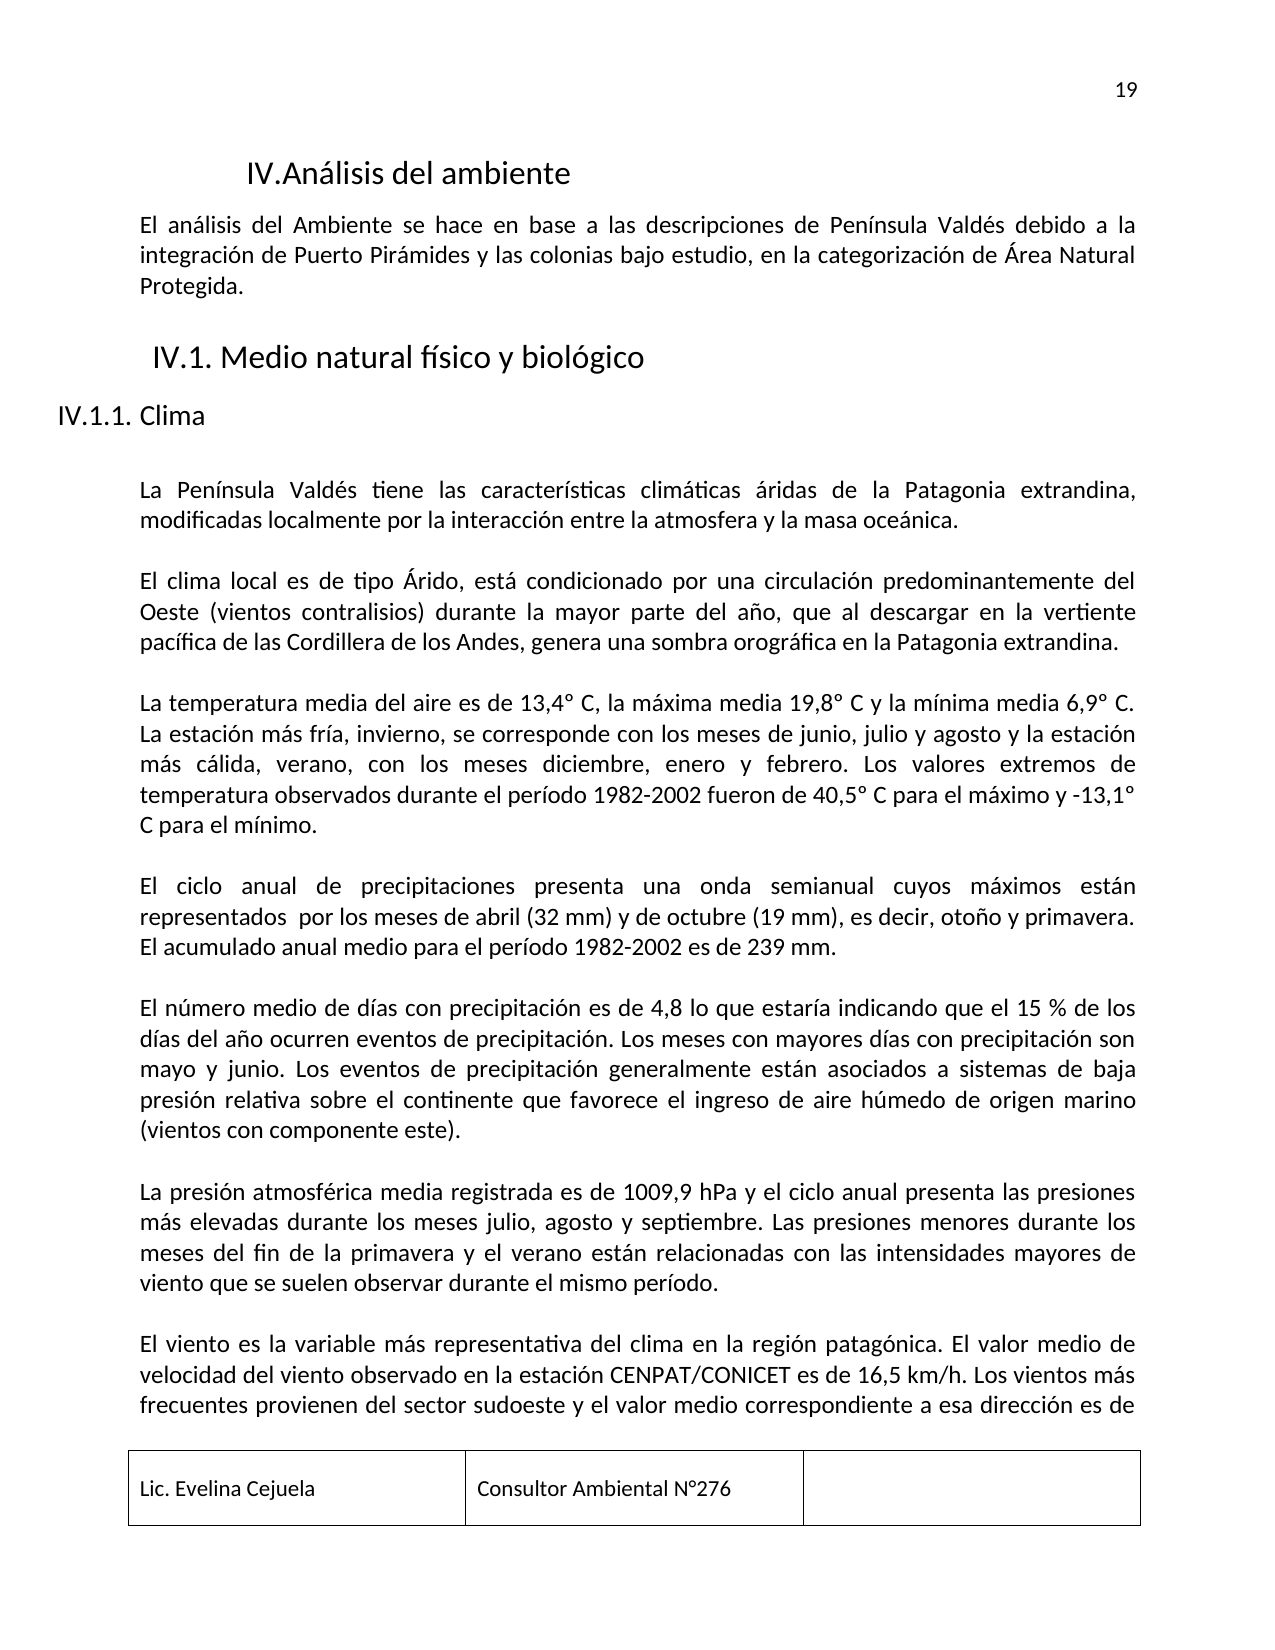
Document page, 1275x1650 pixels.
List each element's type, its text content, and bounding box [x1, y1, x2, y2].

subtitle Clima [57, 397, 1137, 433]
list Análisis del ambiente [246, 152, 1137, 193]
text El ciclo anual de precipitaciones presenta una onda semianual cuyos máximos están representados por los meses de abril (32 mm) y de octubre (19 mm), es decir, otoño y primavera. El acumulado anual medio para el período 1982-2002 es de 239 mm. [139, 871, 1137, 962]
text La presión atmosférica media registrada es de 1009,9 hPa y el ciclo anual presenta las presiones más elevadas durante los meses julio, agosto y septiembre. Las presiones menores durante los meses del fin de la primavera y el verano están relacionadas con las intensidades mayores de viento que se suelen observar durante el mismo período. [139, 1176, 1137, 1298]
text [139, 1328, 1137, 1420]
text El número medio de días con precipitación es de 4,8 lo que estaría indicando que el 15 % de los días del año ocurren eventos de precipitación. Los meses con mayores días con precipitación son mayo y junio. Los eventos de precipitación generalmente están asociados a sistemas de baja presión relativa sobre el continente que favorece el ingreso de aire húmedo de origen marino (vientos con componente este). [139, 993, 1137, 1145]
text El análisis del Ambiente se hace en base a las descripciones de Península Valdés debido a la integración de Puerto Pirámides y las colonias bajo estudio, en la categorización de Área Natural Protegida. [139, 209, 1137, 300]
text La Península Valdés tiene las características climáticas áridas de la Patagonia extrandina, modificadas localmente por la interacción entre la atmosfera y la masa oceánica. [139, 474, 1137, 535]
text El clima local es de tipo Árido, está condicionado por una circulación predominantemente del Oeste (vientos contralisios) durante la mayor parte del año, que al descargar en la vertiente pacífica de las Cordillera de los Andes, genera una sombra orográfica en la Patagonia extrandina. [139, 565, 1137, 657]
subtitle IV.1. Medio natural físico y biológico [152, 336, 1137, 377]
text La temperatura media del aire es de 13,4º C, la máxima media 19,8º C y la mínima media 6,9º C. La estación más fría, invierno, se corresponde con los meses de junio, julio y agosto y la estación más cálida, verano, con los meses diciembre, enero y febrero. Los valores extremos de temperatura observados durante el período 1982-2002 fueron de 40,5º C para el máximo y -13,1º C para el mínimo. [139, 687, 1137, 840]
